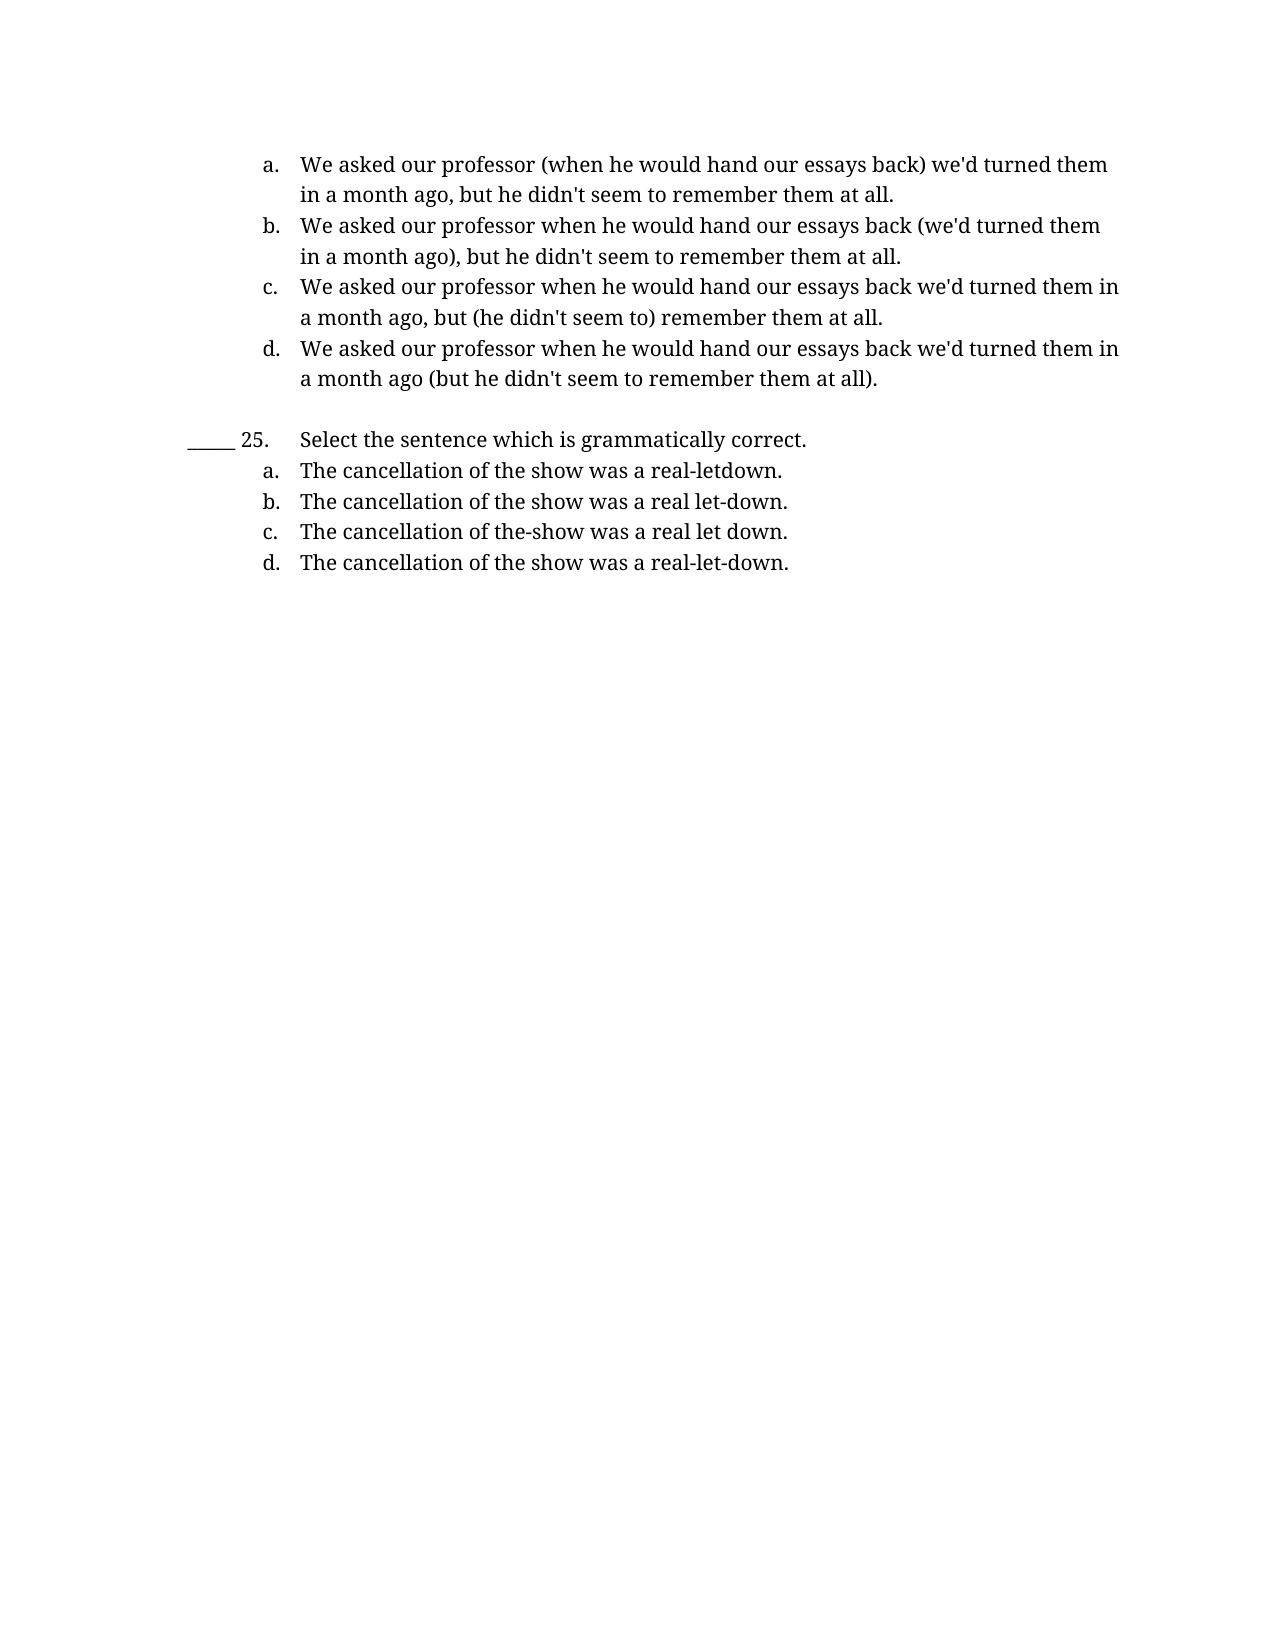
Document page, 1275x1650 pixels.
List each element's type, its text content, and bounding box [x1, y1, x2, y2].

list We asked our professor when he would hand our essays back we'd turned them in a month ago (but he didn't seem to remember them at all). [262, 334, 1125, 393]
list The cancellation of the-show was a real let down. [262, 517, 1125, 546]
list The cancellation of the show was a real-letdown. [262, 456, 1125, 485]
list We asked our professor when he would hand our essays back (we'd turned them in a month ago), but he didn't seem to remember them at all. [262, 211, 1125, 270]
list Select the sentence which is grammatically correct. [187, 426, 1125, 454]
list We asked our professor when he would hand our essays back we'd turned them in a month ago, but (he didn't seem to) remember them at all. [262, 272, 1125, 332]
list The cancellation of the show was a real-let-down. [262, 548, 1125, 577]
list We asked our professor (when he would hand our essays back) we'd turned them in a month ago, but he didn't seem to remember them at all. [262, 150, 1125, 209]
list The cancellation of the show was a real let-down. [262, 487, 1125, 515]
